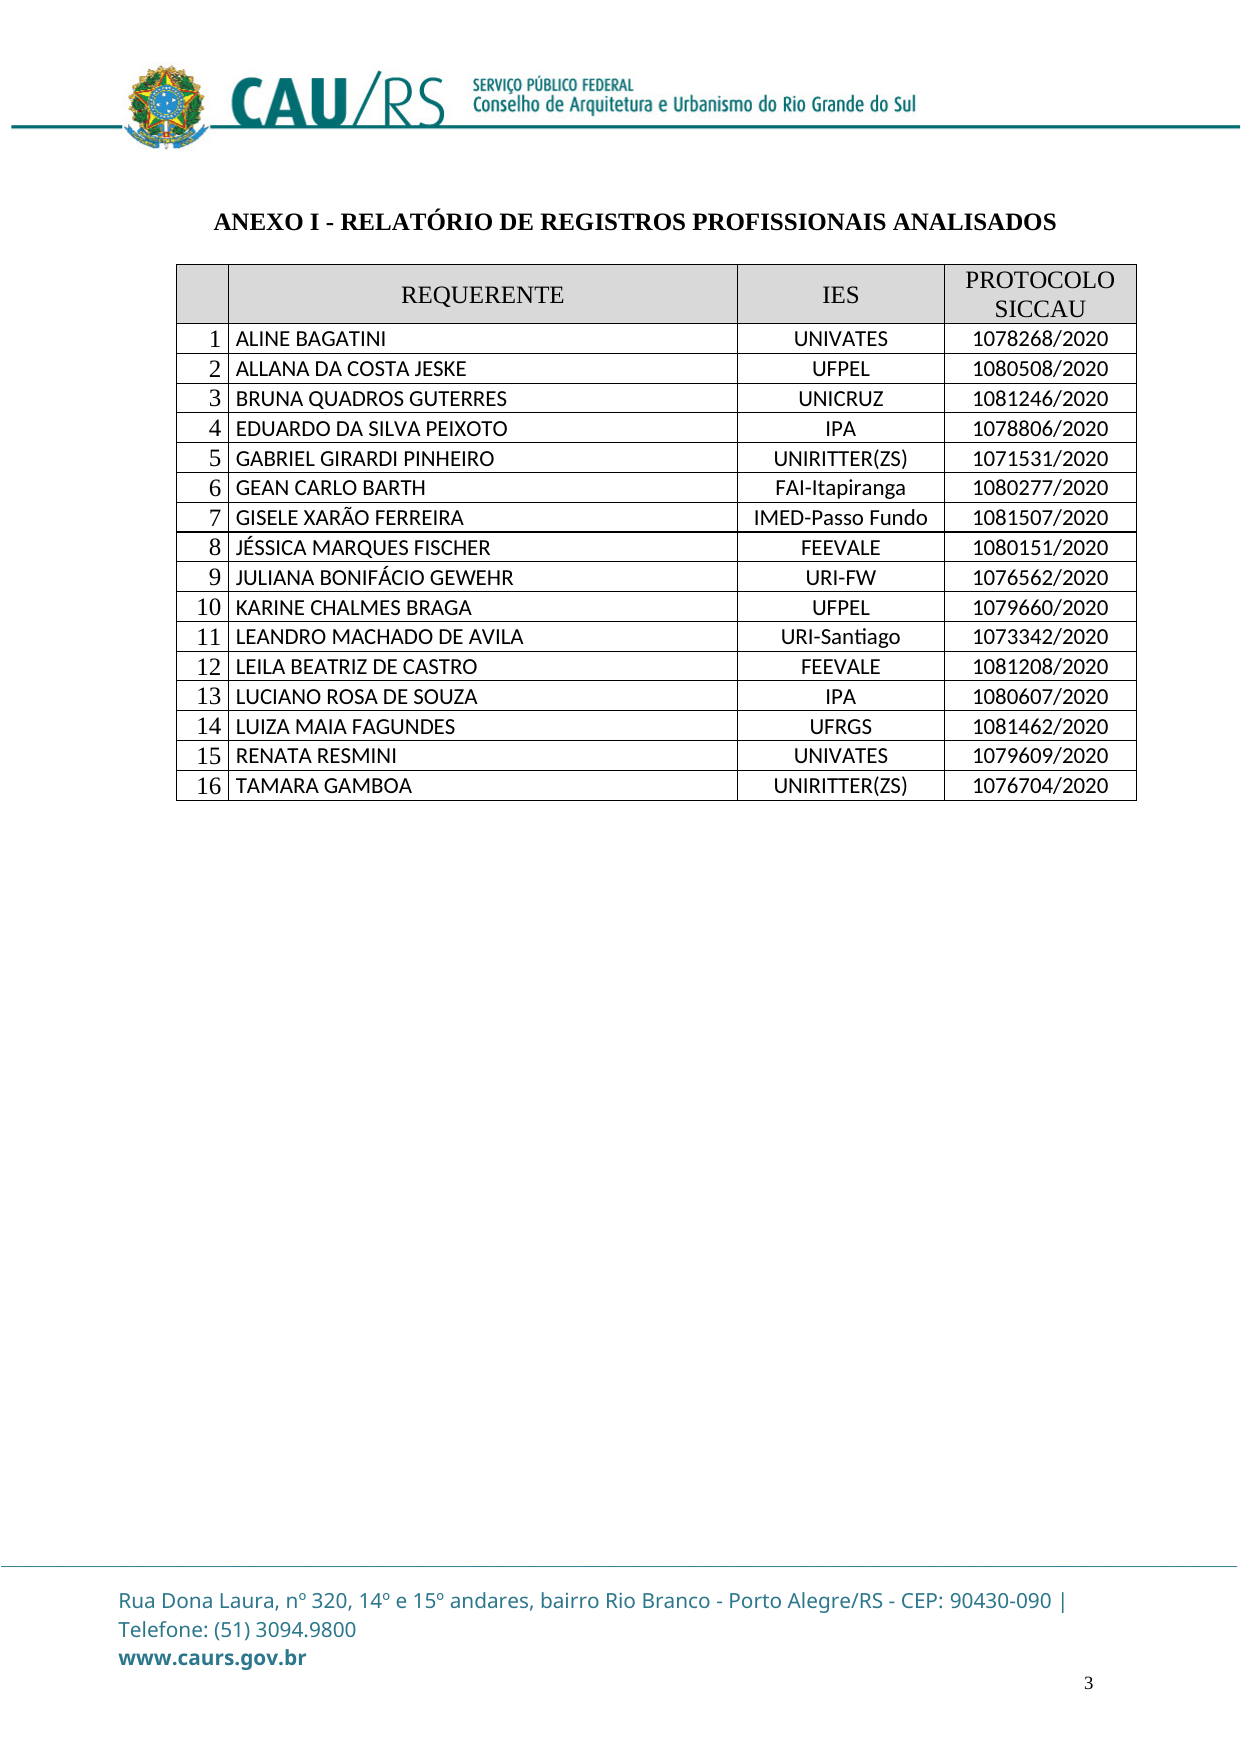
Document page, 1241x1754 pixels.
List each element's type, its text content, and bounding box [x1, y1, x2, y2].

table_cell EDUARDO DA SILVA PEIXOTO [229, 413, 737, 442]
table_header [177, 265, 228, 323]
table_cell UNIVATES [738, 324, 944, 353]
table_cell RENATA RESMINI [229, 741, 737, 770]
table_cell FEEVALE [738, 533, 944, 561]
table_cell 1079609/2020 [945, 741, 1136, 770]
table_cell UNIVATES [738, 741, 944, 770]
table_cell IPA [738, 413, 944, 442]
table_cell 1076562/2020 [945, 562, 1136, 591]
table_header REQUERENTE [229, 265, 737, 323]
table_cell BRUNA QUADROS GUTERRES [229, 384, 737, 412]
table_cell 1080607/2020 [945, 681, 1136, 710]
table_cell GEAN CARLO BARTH [229, 473, 737, 502]
table_cell ALINE BAGATINI [229, 324, 737, 353]
table_cell 15 [177, 741, 228, 770]
table_header IES [738, 265, 944, 323]
table_cell FAI-Itapiranga [738, 473, 944, 502]
table_cell 2 [177, 354, 228, 382]
table_cell 12 [177, 652, 228, 680]
table_cell 1076704/2020 [945, 771, 1136, 799]
table_cell IPA [738, 681, 944, 710]
table_cell 1073342/2020 [945, 622, 1136, 651]
table_cell TAMARA GAMBOA [229, 771, 737, 799]
table_cell GABRIEL GIRARDI PINHEIRO [229, 443, 737, 472]
table_cell 8 [177, 533, 228, 561]
table_cell 5 [177, 443, 228, 472]
table_cell 1078268/2020 [945, 324, 1136, 353]
table_cell 7 [177, 503, 228, 531]
table_cell 1071531/2020 [945, 443, 1136, 472]
table_cell 4 [177, 413, 228, 442]
table_header PROTOCOLO SICCAU [945, 265, 1136, 323]
table_cell 6 [177, 473, 228, 502]
picture [11, 0, 1241, 160]
table_cell LUIZA MAIA FAGUNDES [229, 711, 737, 740]
table_cell IMED-Passo Fundo [738, 503, 944, 531]
table_cell URI-FW [738, 562, 944, 591]
text ANEXO I - RELATÓRIO DE REGISTROS PROFISSIONAIS ANALISADOS [177, 207, 1093, 236]
table_cell URI-Santiago [738, 622, 944, 651]
table_cell 11 [177, 622, 228, 651]
table_cell 1081507/2020 [945, 503, 1136, 531]
table_cell UNIRITTER(ZS) [738, 443, 944, 472]
table_cell KARINE CHALMES BRAGA [229, 592, 737, 621]
table_cell 3 [177, 384, 228, 412]
table_cell LEANDRO MACHADO DE AVILA [229, 622, 737, 651]
table_cell LEILA BEATRIZ DE CASTRO [229, 652, 737, 680]
table_cell UNICRUZ [738, 384, 944, 412]
table_cell 14 [177, 711, 228, 740]
table_cell 1081462/2020 [945, 711, 1136, 740]
table_cell 1081246/2020 [945, 384, 1136, 412]
table_cell FEEVALE [738, 652, 944, 680]
table_cell JULIANA BONIFÁCIO GEWEHR [229, 562, 737, 591]
table_cell 1079660/2020 [945, 592, 1136, 621]
table_cell 1078806/2020 [945, 413, 1136, 442]
table_cell UFPEL [738, 354, 944, 382]
table_cell LUCIANO ROSA DE SOUZA [229, 681, 737, 710]
table_cell 1080277/2020 [945, 473, 1136, 502]
table_cell 1080151/2020 [945, 533, 1136, 561]
table_cell 10 [177, 592, 228, 621]
table_cell 9 [177, 562, 228, 591]
table_cell UFPEL [738, 592, 944, 621]
table_cell 1081208/2020 [945, 652, 1136, 680]
table_cell GISELE XARÃO FERREIRA [229, 503, 737, 531]
table_cell UFRGS [738, 711, 944, 740]
table_cell 13 [177, 681, 228, 710]
table_cell 16 [177, 771, 228, 799]
table_cell 1080508/2020 [945, 354, 1136, 382]
table_cell UNIRITTER(ZS) [738, 771, 944, 799]
table_cell JÉSSICA MARQUES FISCHER [229, 533, 737, 561]
table_cell 1 [177, 324, 228, 353]
table_cell ALLANA DA COSTA JESKE [229, 354, 737, 382]
